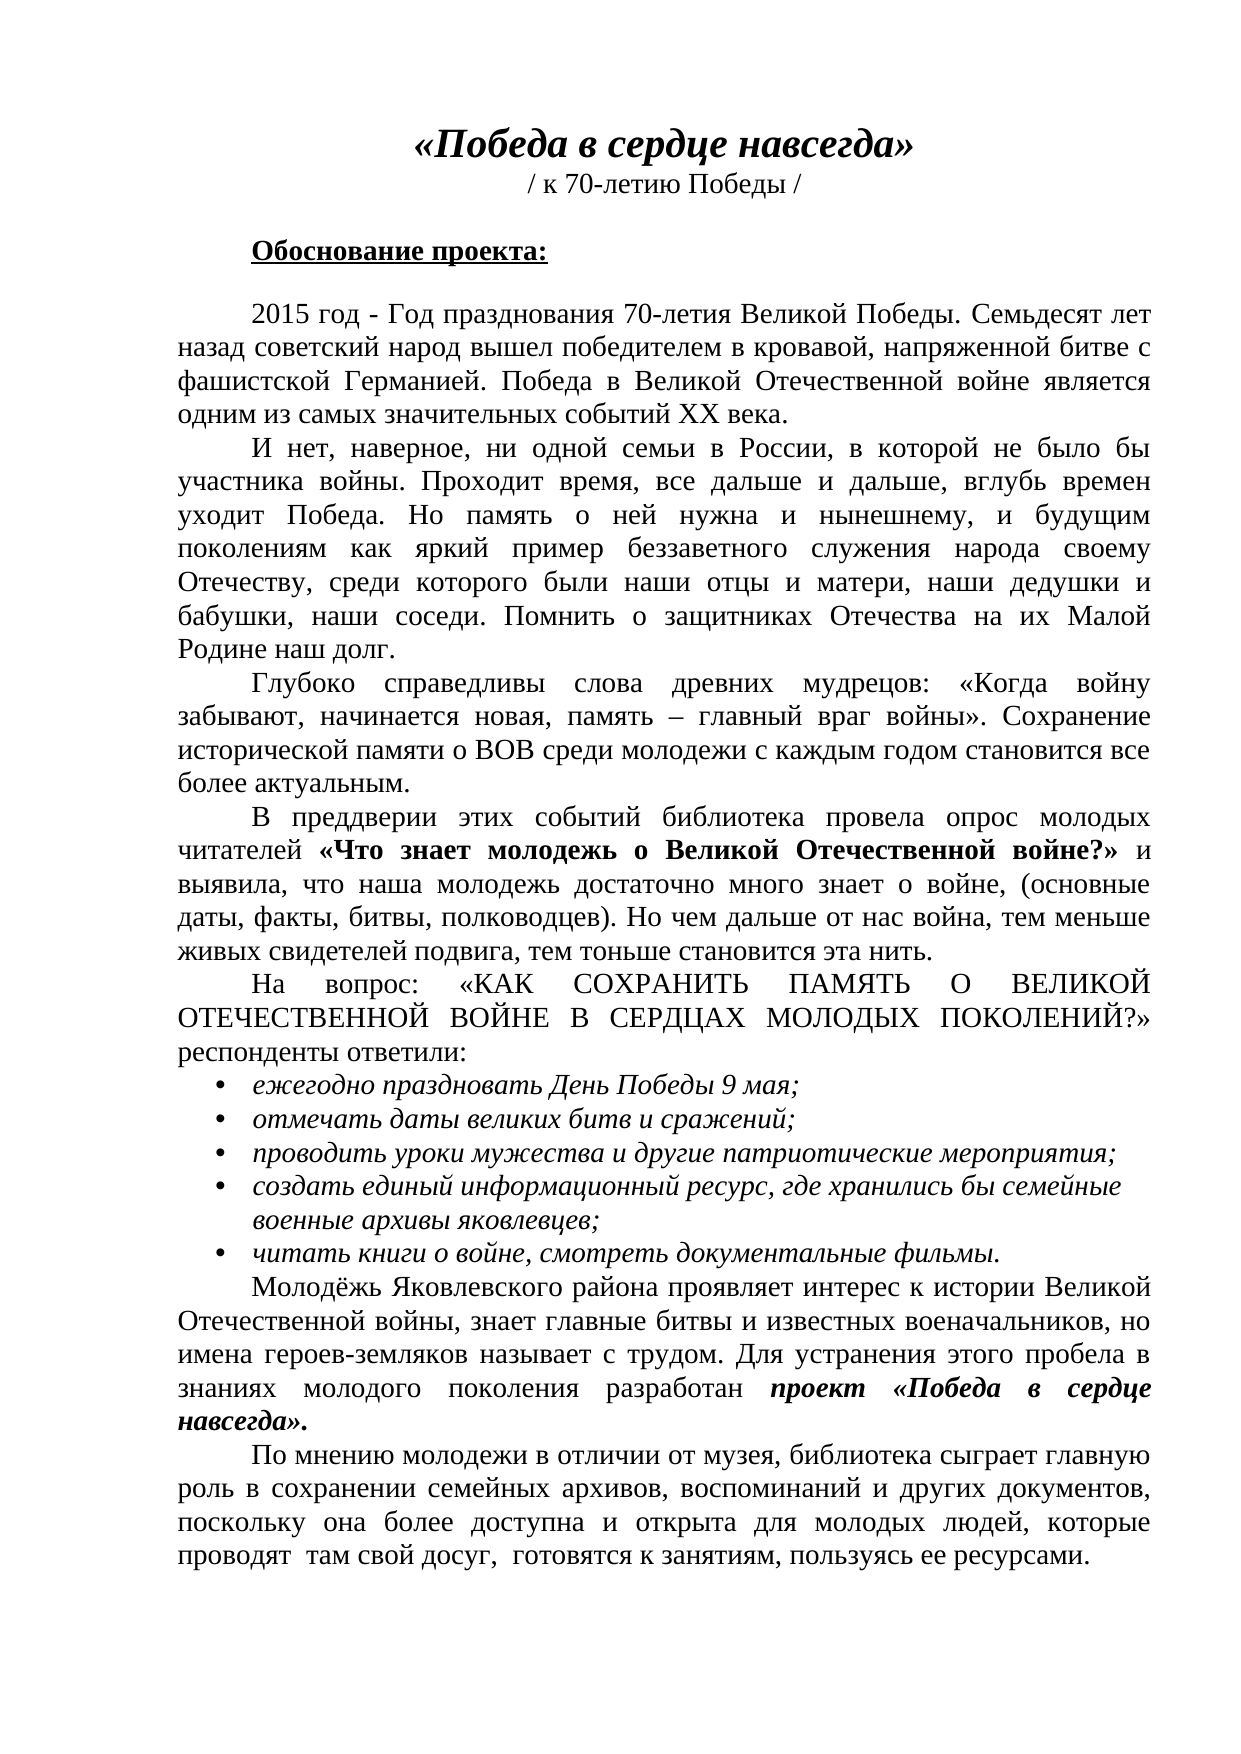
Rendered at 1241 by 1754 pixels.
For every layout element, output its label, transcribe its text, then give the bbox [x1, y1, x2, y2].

text «Победа в сердце навсегда» [177, 118, 1152, 166]
text Молодёжь Яковлевского района проявляет интерес к истории Великой Отечественной войны, знает главные битвы и известных военачальников, но имена героев-земляков называет с трудом. Для устранения этого пробела в знаниях молодого поколения разработан проект «Победа в сердце навсегда». [177, 1269, 1152, 1437]
list ежегодно праздновать День Победы 9 мая; [215, 1067, 1152, 1101]
text Обоснование проекта: [177, 233, 1152, 267]
text И нет, наверное, ни одной семьи в России, в которой не было бы участника войны. Проходит время, все дальше и дальше, вглубь времен уходит Победа. Но память о ней нужна и нынешнему, и будущим поколениям как яркий пример беззаветного служения народа своему Отечеству, среди которого были наши отцы и матери, наши дедушки и бабушки, наши соседи. Помнить о защитниках Отечества на их Малой Родине наш долг. [177, 430, 1152, 665]
list создать единый информационный ресурс, где хранились бы семейные военные архивы яковлевцев; [215, 1168, 1152, 1235]
text Глубоко справедливы слова древних мудрецов: «Когда войну забывают, начинается новая, память – главный враг войны». Сохранение исторической памяти о ВОВ среди молодежи с каждым годом становится все более актуальным. [177, 665, 1152, 799]
text 2015 год - Год празднования 70-летия Великой Победы. Семьдесят лет назад советский народ вышел победителем в кровавой, напряженной битве с фашистской Германией. Победа в Великой Отечественной войне является одним из самых значительных событий ХХ века. [177, 296, 1152, 430]
list отмечать даты великих битв и сражений; [215, 1101, 1152, 1134]
text / к 70-летию Победы / [177, 166, 1152, 199]
text По мнению молодежи в отличии от музея, библиотека сыграет главную роль в сохранении семейных архивов, воспоминаний и других документов, поскольку она более доступна и открыта для молодых людей, которые проводят там свой досуг, готовятся к занятиям, пользуясь ее ресурсами. [177, 1437, 1152, 1571]
list читать книги о войне, смотреть документальные фильмы. [215, 1235, 1152, 1269]
list проводить уроки мужества и другие патриотические мероприятия; [215, 1134, 1152, 1168]
text В преддверии этих событий библиотека провела опрос молодых читателей «Что знает молодежь о Великой Отечественной войне?» и выявила, что наша молодежь достаточно много знает о войне, (основные даты, факты, битвы, полководцев). Но чем дальше от нас война, тем меньше живых свидетелей подвига, тем тоньше становится эта нить. [177, 799, 1152, 967]
text На вопрос: «КАК СОХРАНИТЬ ПАМЯТЬ О ВЕЛИКОЙ ОТЕЧЕСТВЕННОЙ ВОЙНЕ В СЕРДЦАХ МОЛОДЫХ ПОКОЛЕНИЙ?» респонденты ответили: [177, 967, 1152, 1067]
